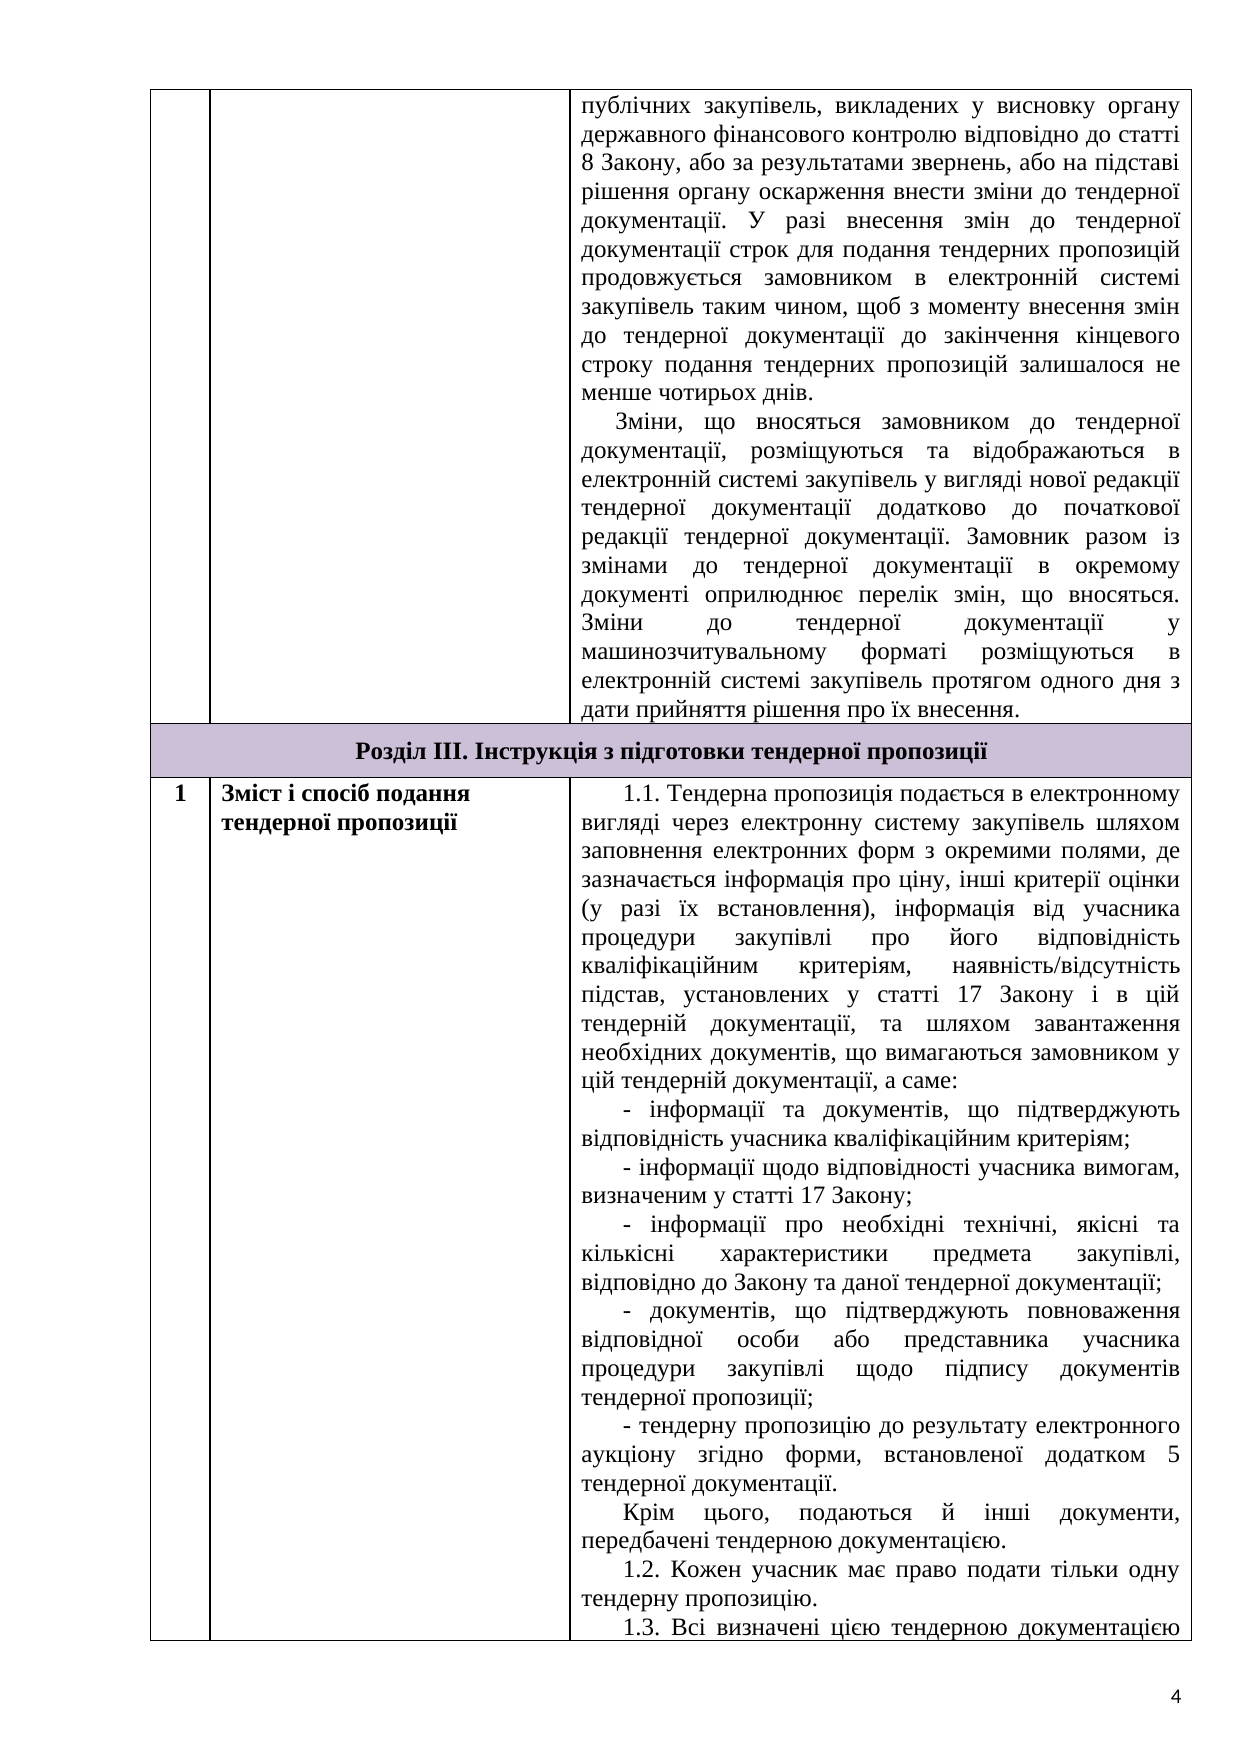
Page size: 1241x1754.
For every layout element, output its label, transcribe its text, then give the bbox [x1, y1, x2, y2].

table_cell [571, 90, 1191, 722]
table_cell Розділ ІІІ. Інструкція з підготовки тендерної пропозиції [151, 724, 1191, 777]
table_cell 2 [151, 90, 209, 722]
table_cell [571, 778, 1191, 1640]
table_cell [211, 90, 569, 722]
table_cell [211, 778, 569, 1640]
table_cell 1 [151, 778, 209, 1640]
